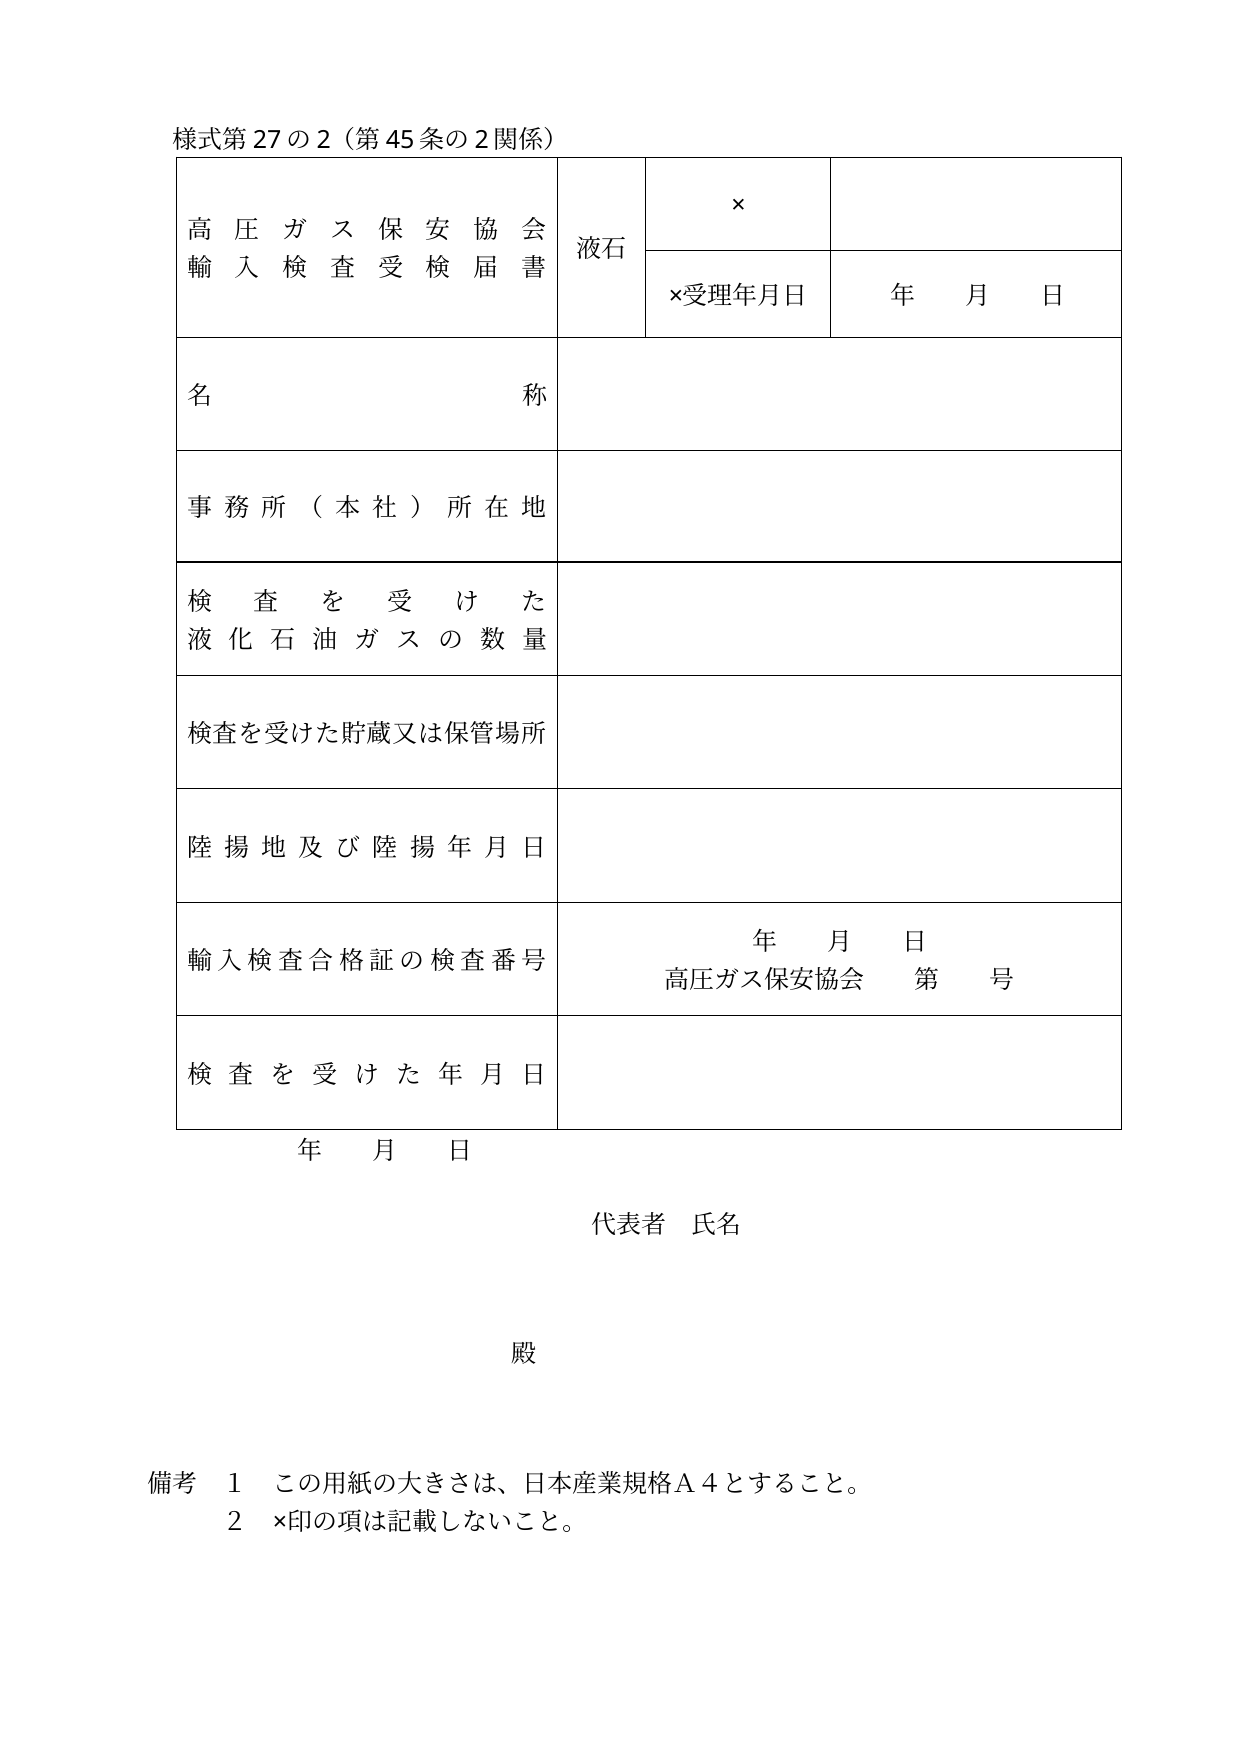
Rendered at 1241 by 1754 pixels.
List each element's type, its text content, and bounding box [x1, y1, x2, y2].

text 年 月 日 [148, 1130, 1122, 1168]
table_cell 事務所（本社）所在地 [177, 451, 557, 561]
table_header 液石 [558, 158, 645, 337]
text 代表者 氏名 [502, 1204, 1122, 1242]
text 様式第27の2（第45条の2関係） [148, 119, 1122, 157]
table_cell 年 月 日 高圧ガス保安協会 第 号 [558, 903, 1121, 1015]
table_cell [558, 1016, 1121, 1129]
text 殿 [236, 1332, 1122, 1370]
table_cell ×受理年月日 [646, 251, 830, 337]
table_cell [558, 676, 1121, 788]
table_header 高圧ガス保安協会 輸入検査受検届書 [177, 158, 557, 337]
text ２ ×印の項は記載しないこと。 [148, 1500, 1122, 1538]
table_cell [558, 563, 1121, 675]
table_cell [558, 789, 1121, 902]
text 備考 １ この用紙の大きさは、日本産業規格Ａ４とすること。 [148, 1462, 1122, 1500]
table_cell [558, 451, 1121, 561]
table_cell 検査を受けた貯蔵又は保管場所 [177, 676, 557, 788]
table_cell 年 月 日 [831, 251, 1121, 337]
table_cell 検査を受けた年月日 [177, 1016, 557, 1129]
table_cell [558, 338, 1121, 450]
table_cell 陸揚地及び陸揚年月日 [177, 789, 557, 902]
table_cell 名称 [177, 338, 557, 450]
table_cell 輸入検査合格証の検査番号 [177, 903, 557, 1015]
table_header [831, 158, 1121, 250]
table_cell 検査を受けた 液化石油ガスの数量 [177, 563, 557, 675]
table_header × [646, 158, 830, 250]
